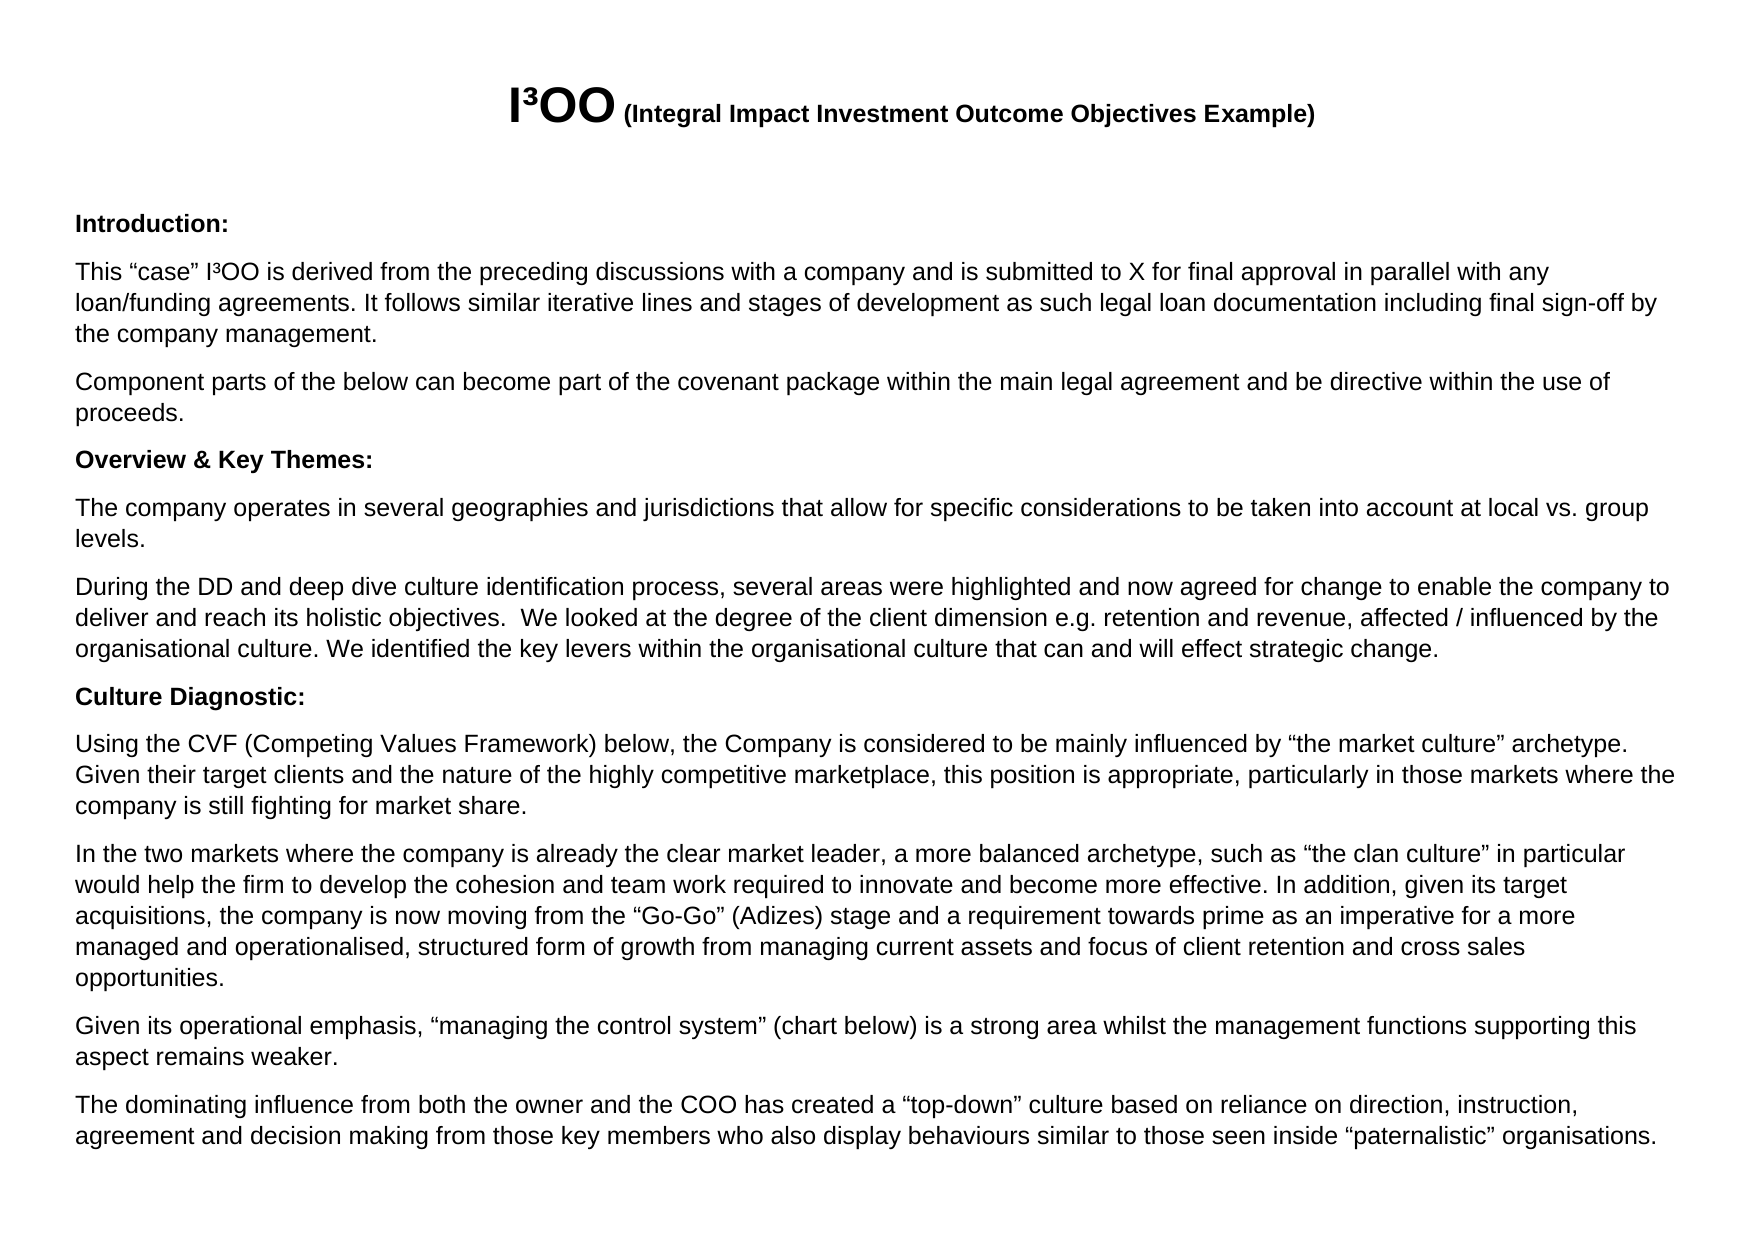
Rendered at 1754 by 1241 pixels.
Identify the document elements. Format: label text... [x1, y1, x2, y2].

text Given its operational emphasis, “managing the control system” (chart below) is a strong area whilst the management functions supporting this aspect remains weaker. [75, 1011, 1679, 1071]
text This “case” I³OO is derived from the preceding discussions with a company and is submitted to X for final approval in parallel with any loan/funding agreements. It follows similar iterative lines and stages of development as such legal loan documentation including final sign-off by the company management. [75, 257, 1679, 347]
text I³OO (Integral Impact Investment Outcome Objectives Example) [75, 75, 1679, 132]
text The company operates in several geographies and jurisdictions that allow for specific considerations to be taken into account at local vs. group levels. [75, 493, 1679, 553]
text Using the CVF (Competing Values Framework) below, the Company is considered to be mainly influenced by “the market culture” archetype. Given their target clients and the nature of the highly competitive marketplace, this position is appropriate, particularly in those markets where the company is still fighting for market share. [75, 729, 1679, 820]
text During the DD and deep dive culture identification process, several areas were highlighted and now agreed for change to enable the company to deliver and reach its holistic objectives. We looked at the degree of the client dimension e.g. retention and revenue, affected / influenced by the organisational culture. We identified the key levers within the organisational culture that can and will effect strategic change. [75, 572, 1679, 662]
text Component parts of the below can become part of the covenant package within the main legal agreement and be directive within the use of proceeds. [75, 366, 1679, 426]
text Overview & Key Themes: [75, 445, 1679, 474]
text The dominating influence from both the owner and the COO has created a “top-down” culture based on reliance on direction, instruction, agreement and decision making from those key members who also display behaviours similar to those seen inside “paternalistic” organisations. [75, 1089, 1679, 1149]
text In the two markets where the company is already the clear market leader, a more balanced archetype, such as “the clan culture” in particular would help the firm to develop the cohesion and team work required to innovate and become more effective. In addition, given its target acquisitions, the company is now moving from the “Go-Go” (Adizes) stage and a requirement towards prime as an imperative for a more managed and operationalised, structured form of growth from managing current assets and focus of client retention and cross sales opportunities. [75, 839, 1679, 992]
text Introduction: [75, 209, 1679, 238]
text Culture Diagnostic: [75, 681, 1679, 710]
